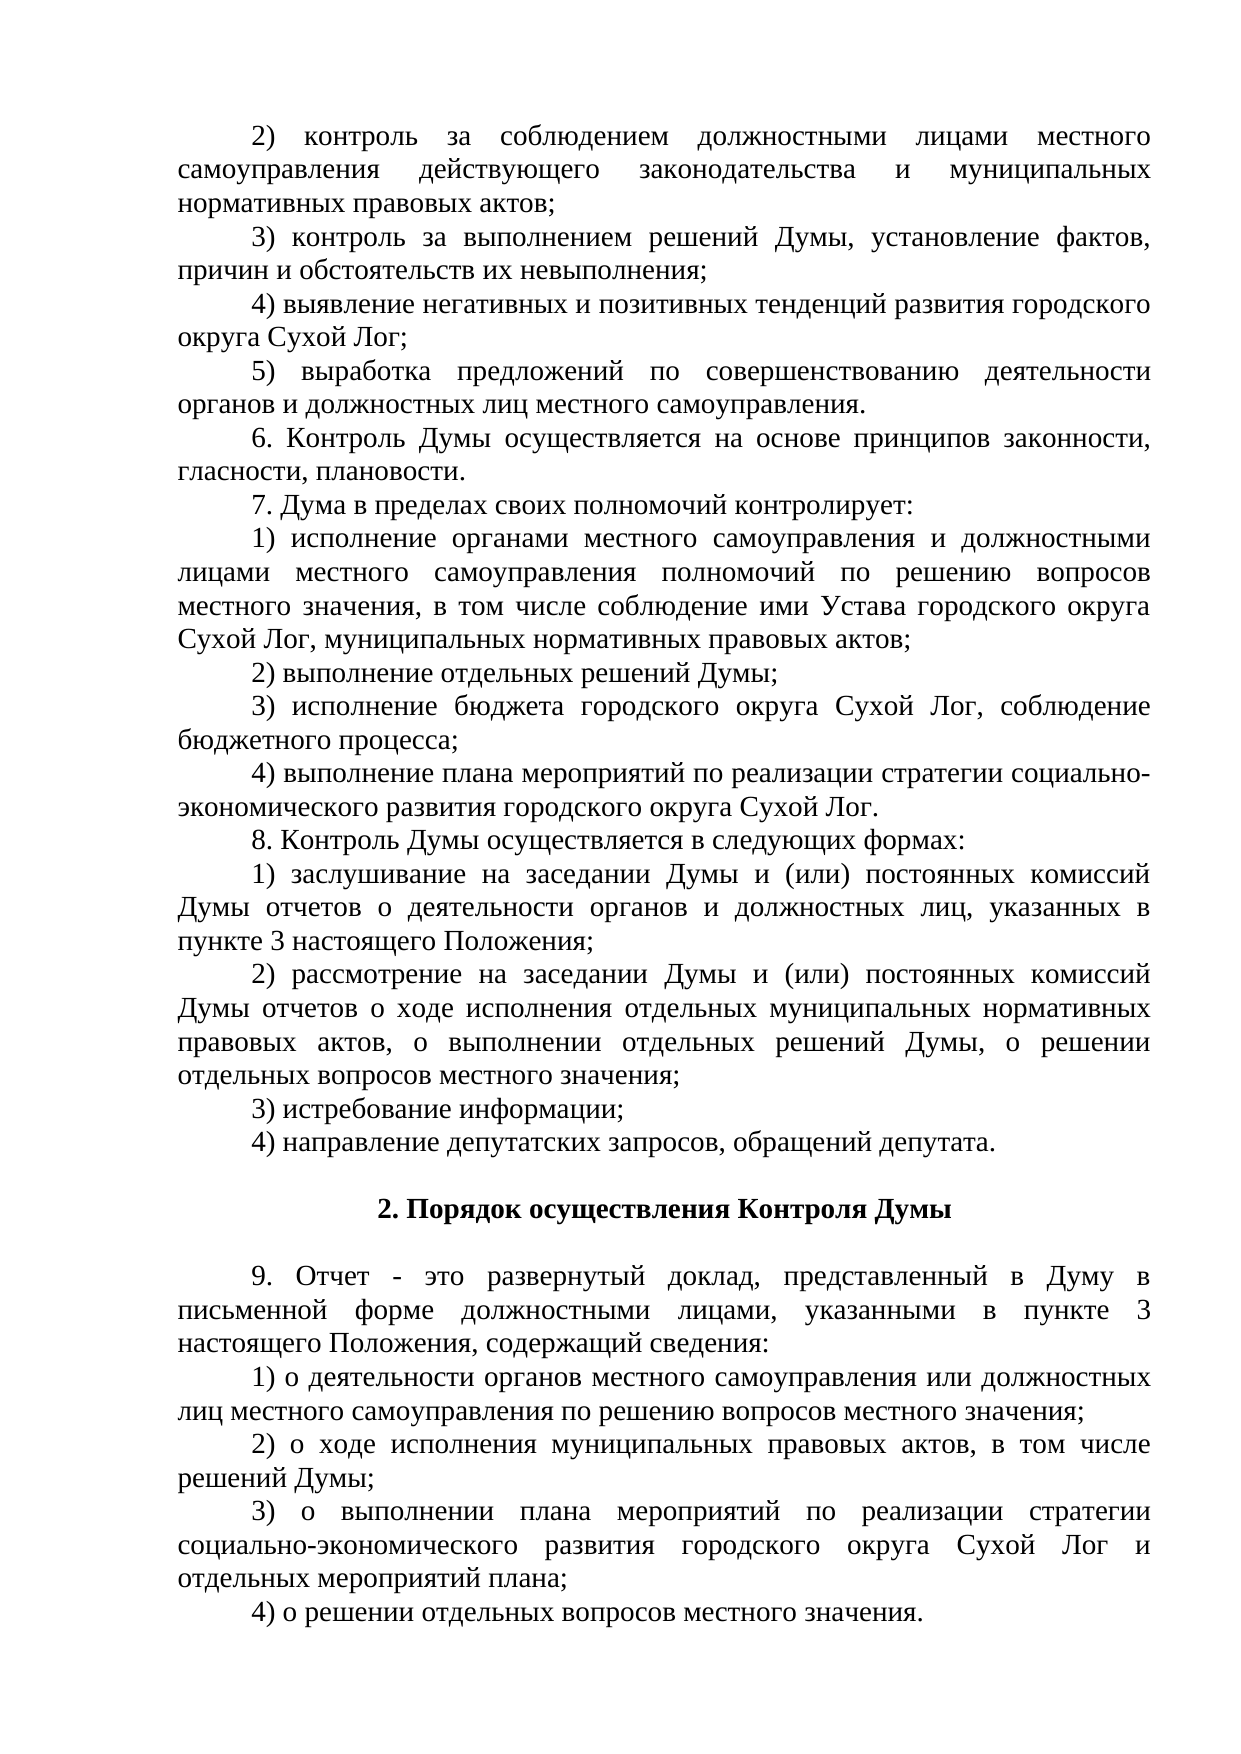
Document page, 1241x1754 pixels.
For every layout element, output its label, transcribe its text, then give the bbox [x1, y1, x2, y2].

text 4) выявление негативных и позитивных тенденций развития городского округа Сухой Лог; [177, 286, 1152, 353]
text 3) контроль за выполнением решений Думы, установление фактов, причин и обстоятельств их невыполнения; [177, 219, 1152, 286]
text 2) выполнение отдельных решений Думы; [177, 655, 1152, 688]
text 4) выполнение плана мероприятий по реализации стратегии социально-экономического развития городского округа Сухой Лог. [177, 755, 1152, 822]
text 3) исполнение бюджета городского округа Сухой Лог, соблюдение бюджетного процесса; [177, 688, 1152, 755]
text 6. Контроль Думы осуществляется на основе принципов законности, гласности, плановости. [177, 420, 1152, 487]
text 3) о выполнении плана мероприятий по реализации стратегии социально-экономического развития городского округа Сухой Лог и отдельных мероприятий плана; [177, 1493, 1152, 1594]
text 3) истребование информации; [177, 1091, 1152, 1124]
text 8. Контроль Думы осуществляется в следующих формах: [177, 822, 1152, 856]
text 4) о решении отдельных вопросов местного значения. [177, 1594, 1152, 1627]
text 4) направление депутатских запросов, обращений депутата. [177, 1124, 1152, 1158]
text 1) о деятельности органов местного самоуправления или должностных лиц местного самоуправления по решению вопросов местного значения; [177, 1359, 1152, 1426]
text 2) контроль за соблюдением должностными лицами местного самоуправления действующего законодательства и муниципальных нормативных правовых актов; [177, 118, 1152, 219]
text 1) заслушивание на заседании Думы и (или) постоянных комиссий Думы отчетов о деятельности органов и должностных лиц, указанных в пункте 3 настоящего Положения; [177, 856, 1152, 957]
text 2) о ходе исполнения муниципальных правовых актов, в том числе решений Думы; [177, 1426, 1152, 1493]
text 5) выработка предложений по совершенствованию деятельности органов и должностных лиц местного самоуправления. [177, 353, 1152, 420]
text 1) исполнение органами местного самоуправления и должностными лицами местного самоуправления полномочий по решению вопросов местного значения, в том числе соблюдение ими Устава городского округа Сухой Лог, муниципальных нормативных правовых актов; [177, 521, 1152, 655]
text 9. Отчет - это развернутый доклад, представленный в Думу в письменной форме должностными лицами, указанными в пункте 3 настоящего Положения, содержащий сведения: [177, 1258, 1152, 1359]
text 7. Дума в пределах своих полномочий контролирует: [177, 487, 1152, 521]
text 2) рассмотрение на заседании Думы и (или) постоянных комиссий Думы отчетов о ходе исполнения отдельных муниципальных нормативных правовых актов, о выполнении отдельных решений Думы, о решении отдельных вопросов местного значения; [177, 957, 1152, 1091]
text 2. Порядок осуществления Контроля Думы [177, 1191, 1152, 1225]
